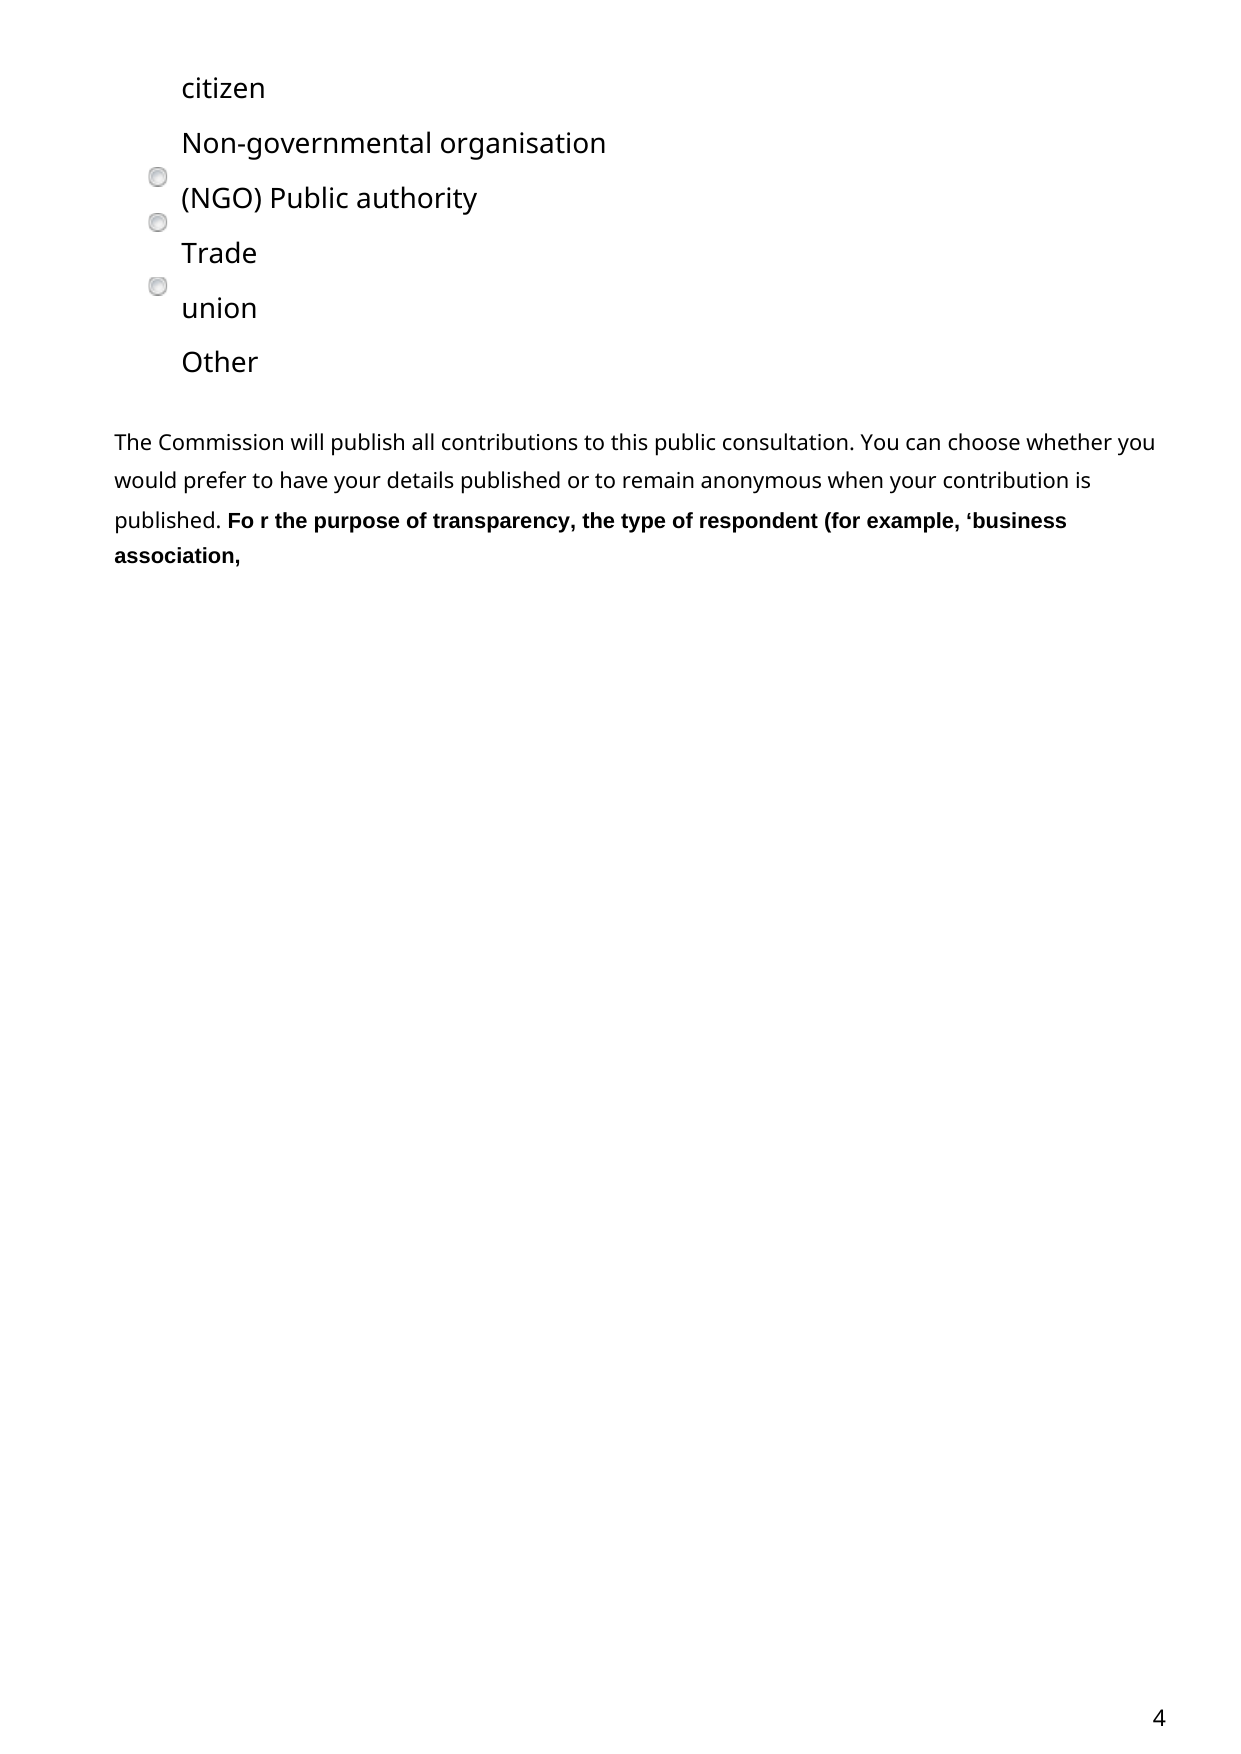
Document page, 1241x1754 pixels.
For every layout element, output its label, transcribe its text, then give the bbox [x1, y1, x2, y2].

text The Commission will publish all contributions to this public consultation. You can choose whether you [114, 427, 1180, 456]
picture [148, 213, 168, 232]
picture [148, 277, 168, 296]
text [181, 69, 522, 107]
picture [148, 167, 168, 187]
text Non-governmental organisation (NGO) Public authority [181, 124, 666, 217]
text would prefer to have your details published or to remain anonymous when your contribution is published. Fo r the purpose of transparency, the type of respondent (for example, ‘business association, [114, 465, 1160, 568]
text Trade union Other [181, 233, 333, 381]
